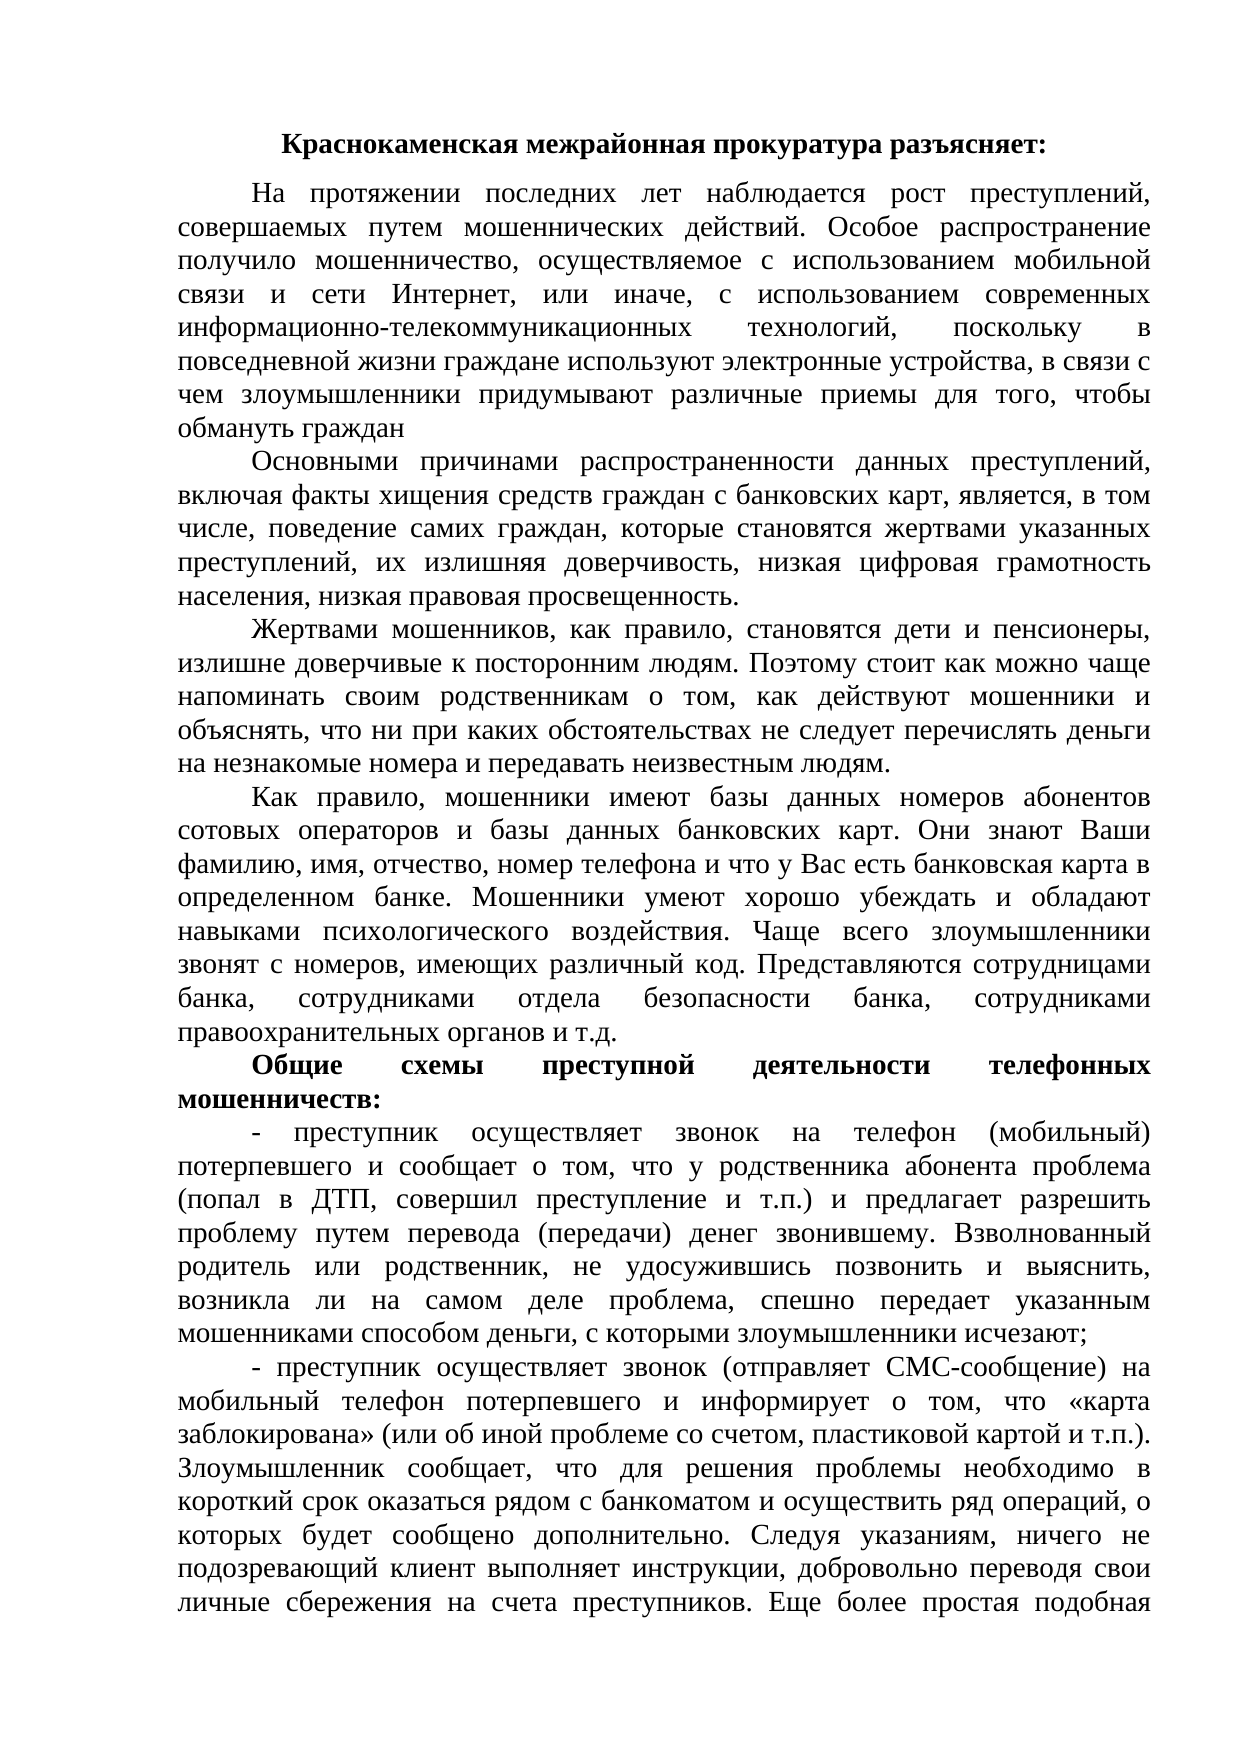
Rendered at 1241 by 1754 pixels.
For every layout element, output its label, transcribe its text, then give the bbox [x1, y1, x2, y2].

text Как правило, мошенники имеют базы данных номеров абонентов сотовых операторов и базы данных банковских карт. Они знают Ваши фамилию, имя, отчество, номер телефона и что у Вас есть банковская карта в определенном банке. Мошенники умеют хорошо убеждать и обладают навыками психологического воздействия. Чаще всего злоумышленники звонят с номеров, имеющих различный код. Представляются сотрудницами банка, сотрудниками отдела безопасности банка, сотрудниками правоохранительных органов и т.д. [177, 779, 1152, 1047]
text - преступник осуществляет звонок на телефон (мобильный) потерпевшего и сообщает о том, что у родственника абонента проблема (попал в ДТП, совершил преступление и т.п.) и предлагает разрешить проблему путем перевода (передачи) денег звонившему. Взволнованный родитель или родственник, не удосужившись позвонить и выяснить, возникла ли на самом деле проблема, спешно передает указанным мошенниками способом деньги, с которыми злоумышленники исчезают; [177, 1114, 1152, 1349]
text На протяжении последних лет наблюдается рост преступлений, совершаемых путем мошеннических действий. Особое распространение получило мошенничество, осуществляемое с использованием мобильной связи и сети Интернет, или иначе, с использованием современных информационно-телекоммуникационных технологий, поскольку в повседневной жизни граждане используют электронные устройства, в связи с чем злоумышленники придумывают различные приемы для того, чтобы обмануть граждан [177, 175, 1152, 443]
text Общие схемы преступной деятельности телефонных мошенничеств: [177, 1047, 1152, 1114]
text Основными причинами распространенности данных преступлений, включая факты хищения средств граждан с банковских карт, является, в том числе, поведение самих граждан, которые становятся жертвами указанных преступлений, их излишняя доверчивость, низкая цифровая грамотность населения, низкая правовая просвещенность. [177, 443, 1152, 611]
text Краснокаменская межрайонная прокуратура разъясняет: [177, 126, 1152, 159]
text Жертвами мошенников, как правило, становятся дети и пенсионеры, излишне доверчивые к посторонним людям. Поэтому стоит как можно чаще напоминать своим родственникам о том, как действуют мошенники и объяснять, что ни при каких обстоятельствах не следует перечислять деньги на незнакомые номера и передавать неизвестным людям. [177, 611, 1152, 779]
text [177, 1349, 1152, 1617]
